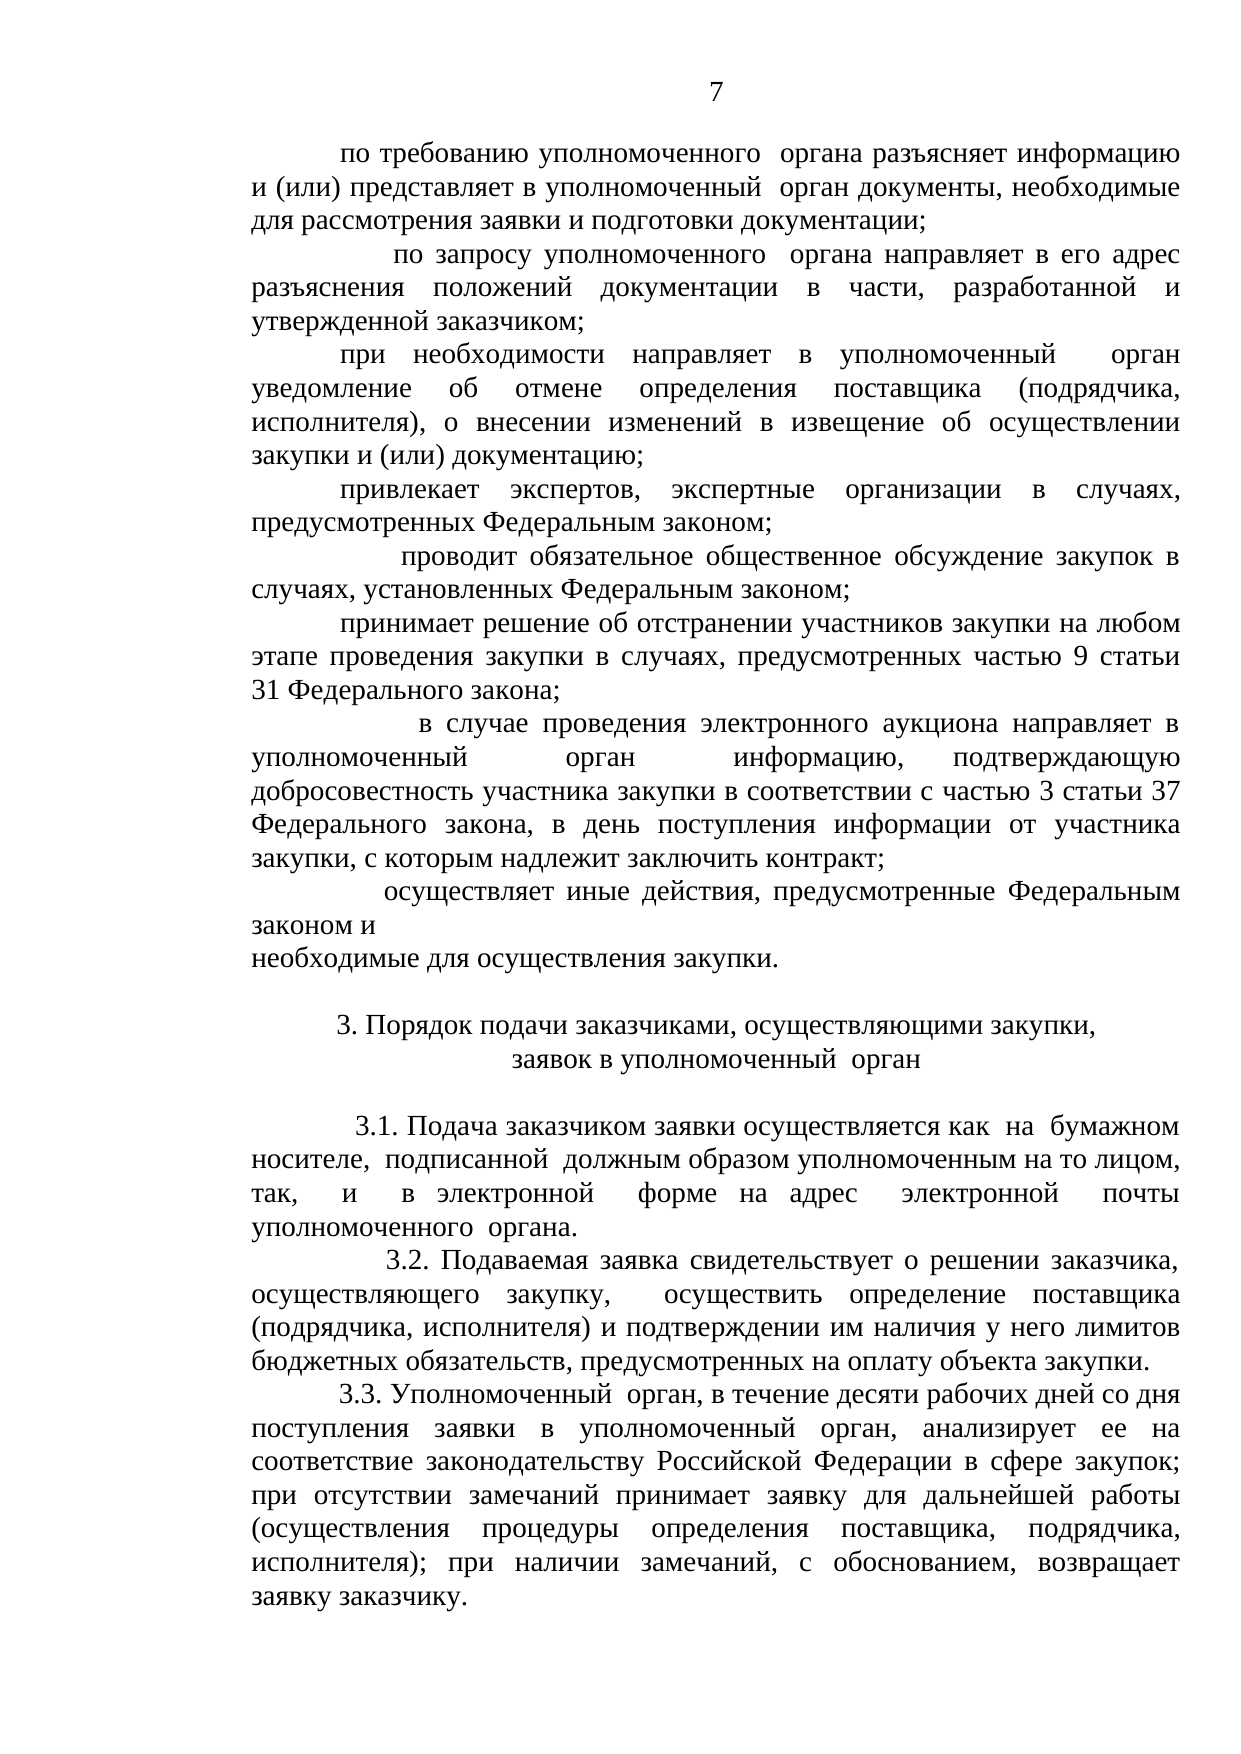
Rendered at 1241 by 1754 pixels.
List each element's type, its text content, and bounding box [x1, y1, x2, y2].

text 3.1. Подача заказчиком заявки осуществляется как на бумажном носителе, подписанной должным образом уполномоченным на то лицом, так, и в электронной форме на адрес электронной почты уполномоченного органа. [251, 1108, 1181, 1242]
text по требованию уполномоченного органа разъясняет информацию и (или) представляет в уполномоченный орган документы, необходимые для рассмотрения заявки и подготовки документации; [251, 135, 1181, 236]
text привлекает экспертов, экспертные организации в случаях, предусмотренных Федеральным законом; [251, 471, 1181, 538]
text в случае проведения электронного аукциона направляет в уполномоченный орган информацию, подтверждающую добросовестность участника закупки в соответствии с частью 3 статьи 37 Федерального закона, в день поступления информации от участника закупки, с которым надлежит заключить контракт; [251, 706, 1181, 873]
text 3.3. Уполномоченный орган, в течение десяти рабочих дней со дня поступления заявки в уполномоченный орган, анализирует ее на соответствие законодательству Российской Федерации в сфере закупок; при отсутствии замечаний принимает заявку для дальнейшей работы (осуществления процедуры определения поставщика, подрядчика, исполнителя); при наличии замечаний, с обоснованием, возвращает заявку заказчику. [251, 1376, 1181, 1611]
text необходимые для осуществления закупки. [251, 940, 1181, 974]
text заявок в уполномоченный орган [251, 1041, 1181, 1074]
text осуществляет иные действия, предусмотренные Федеральным законом и [251, 873, 1181, 940]
text проводит обязательное общественное обсуждение закупок в случаях, установленных Федеральным законом; [251, 538, 1181, 605]
text 3.2. Подаваемая заявка свидетельствует о решении заказчика, осуществляющего закупку, осуществить определение поставщика (подрядчика, исполнителя) и подтверждении им наличия у него лимитов бюджетных обязательств, предусмотренных на оплату объекта закупки. [251, 1242, 1181, 1376]
text принимает решение об отстранении участников закупки на любом этапе проведения закупки в случаях, предусмотренных частью 9 статьи 31 Федерального закона; [251, 605, 1181, 706]
text 3. Порядок подачи заказчиками, осуществляющими закупки, [251, 1007, 1181, 1041]
text при необходимости направляет в уполномоченный орган уведомление об отмене определения поставщика (подрядчика, исполнителя), о внесении изменений в извещение об осуществлении закупки и (или) документацию; [251, 337, 1181, 471]
text по запросу уполномоченного органа направляет в его адрес разъяснения положений документации в части, разработанной и утвержденной заказчиком; [251, 236, 1181, 337]
